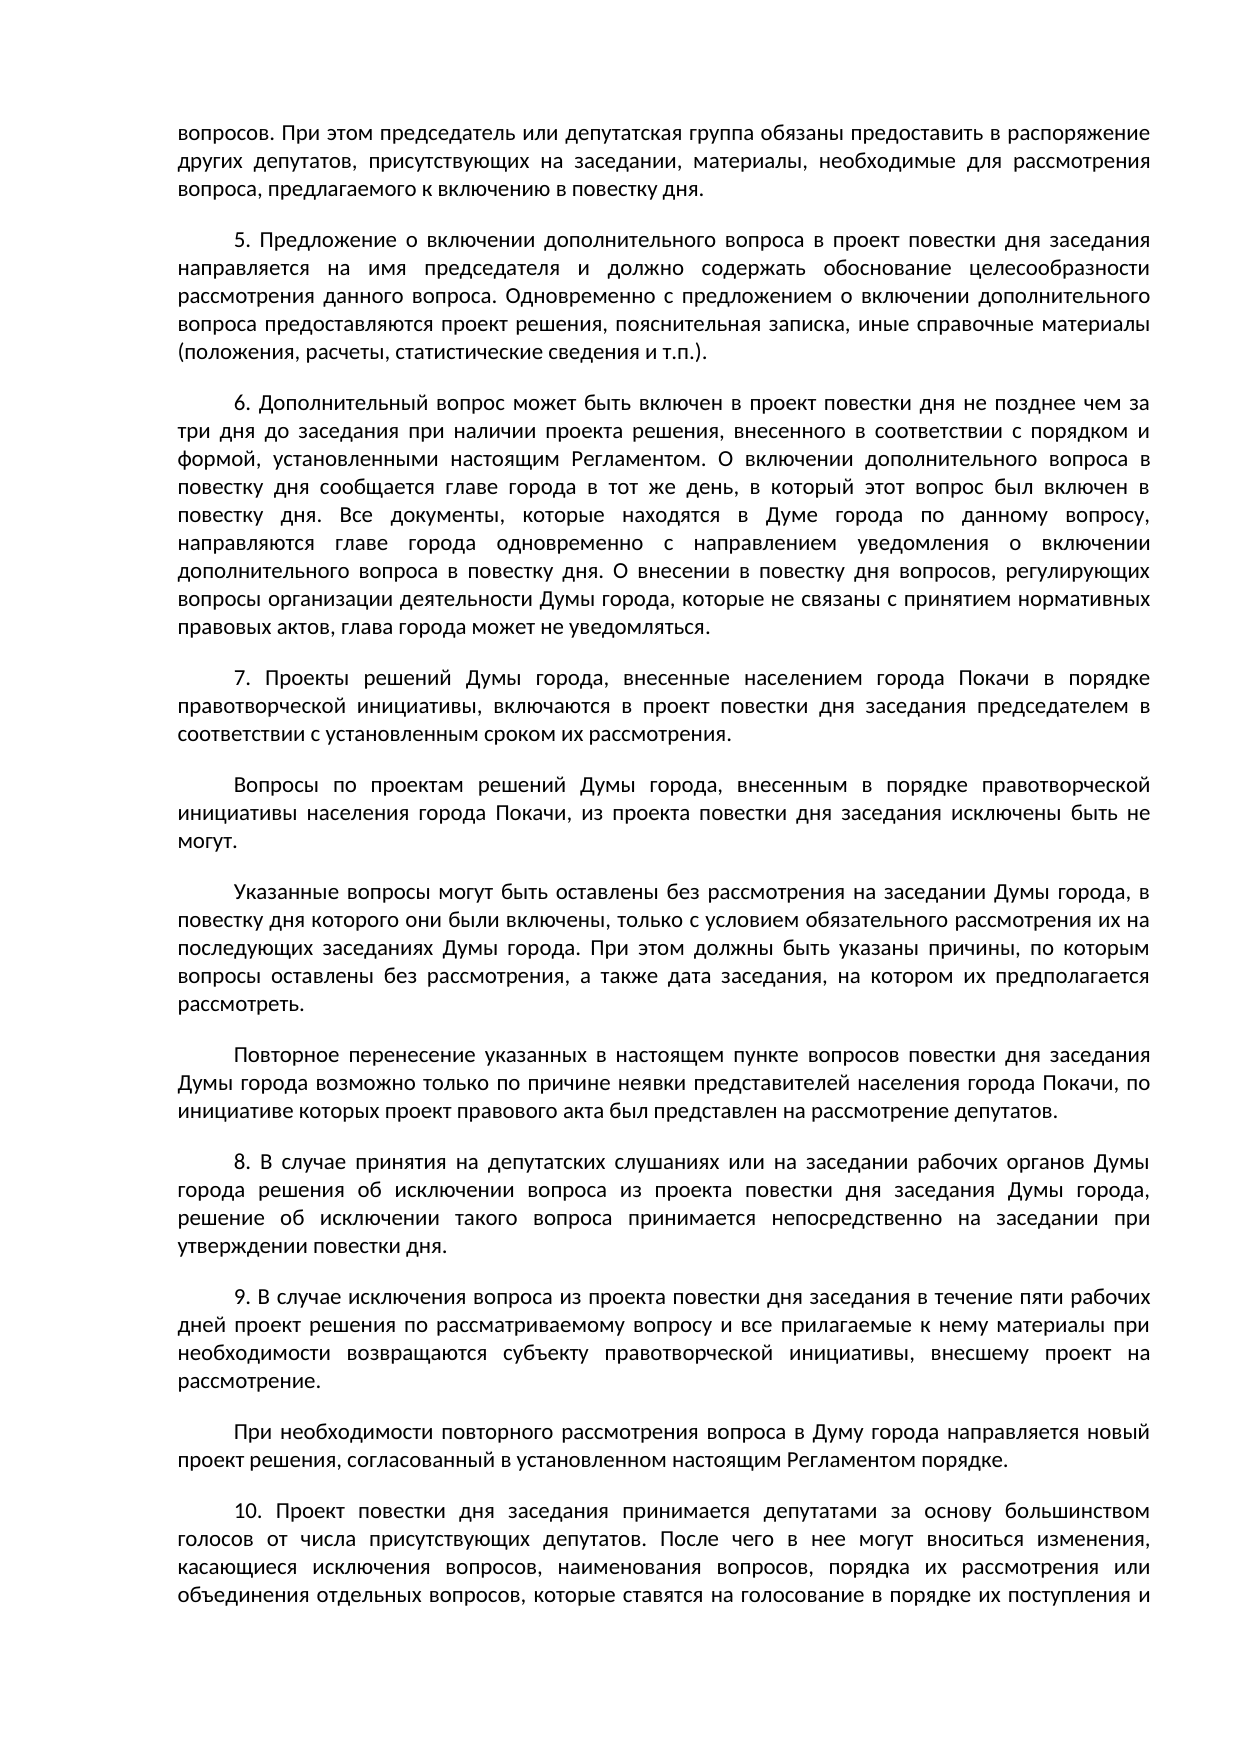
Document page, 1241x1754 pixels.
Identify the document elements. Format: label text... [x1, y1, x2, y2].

text 5. Предложение о включении дополнительного вопроса в проект повестки дня заседания направляется на имя председателя и должно содержать обоснование целесообразности рассмотрения данного вопроса. Одновременно с предложением о включении дополнительного вопроса предоставляются проект решения, пояснительная записка, иные справочные материалы (положения, расчеты, статистические сведения и т.п.). [177, 225, 1152, 365]
text 6. Дополнительный вопрос может быть включен в проект повестки дня не позднее чем за три дня до заседания при наличии проекта решения, внесенного в соответствии с порядком и формой, установленными настоящим Регламентом. О включении дополнительного вопроса в повестку дня сообщается главе города в тот же день, в который этот вопрос был включен в повестку дня. Все документы, которые находятся в Думе города по данному вопросу, направляются главе города одновременно с направлением уведомления о включении дополнительного вопроса в повестку дня. О внесении в повестку дня вопросов, регулирующих вопросы организации деятельности Думы города, которые не связаны с принятием нормативных правовых актов, глава города может не уведомляться. [177, 388, 1152, 640]
text 7. Проекты решений Думы города, внесенные населением города Покачи в порядке правотворческой инициативы, включаются в проект повестки дня заседания председателем в соответствии с установленным сроком их рассмотрения. [177, 663, 1152, 747]
text 8. В случае принятия на депутатских слушаниях или на заседании рабочих органов Думы города решения об исключении вопроса из проекта повестки дня заседания Думы города, решение об исключении такого вопроса принимается непосредственно на заседании при утверждении повестки дня. [177, 1147, 1152, 1259]
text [177, 118, 1152, 202]
text При необходимости повторного рассмотрения вопроса в Думу города направляется новый проект решения, согласованный в установленном настоящим Регламентом порядке. [177, 1417, 1152, 1473]
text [177, 1496, 1152, 1608]
text 9. В случае исключения вопроса из проекта повестки дня заседания в течение пяти рабочих дней проект решения по рассматриваемому вопросу и все прилагаемые к нему материалы при необходимости возвращаются субъекту правотворческой инициативы, внесшему проект на рассмотрение. [177, 1282, 1152, 1394]
text Вопросы по проектам решений Думы города, внесенным в порядке правотворческой инициативы населения города Покачи, из проекта повестки дня заседания исключены быть не могут. [177, 770, 1152, 854]
text Указанные вопросы могут быть оставлены без рассмотрения на заседании Думы города, в повестку дня которого они были включены, только с условием обязательного рассмотрения их на последующих заседаниях Думы города. При этом должны быть указаны причины, по которым вопросы оставлены без рассмотрения, а также дата заседания, на котором их предполагается рассмотреть. [177, 877, 1152, 1017]
text Повторное перенесение указанных в настоящем пункте вопросов повестки дня заседания Думы города возможно только по причине неявки представителей населения города Покачи, по инициативе которых проект правового акта был представлен на рассмотрение депутатов. [177, 1040, 1152, 1124]
